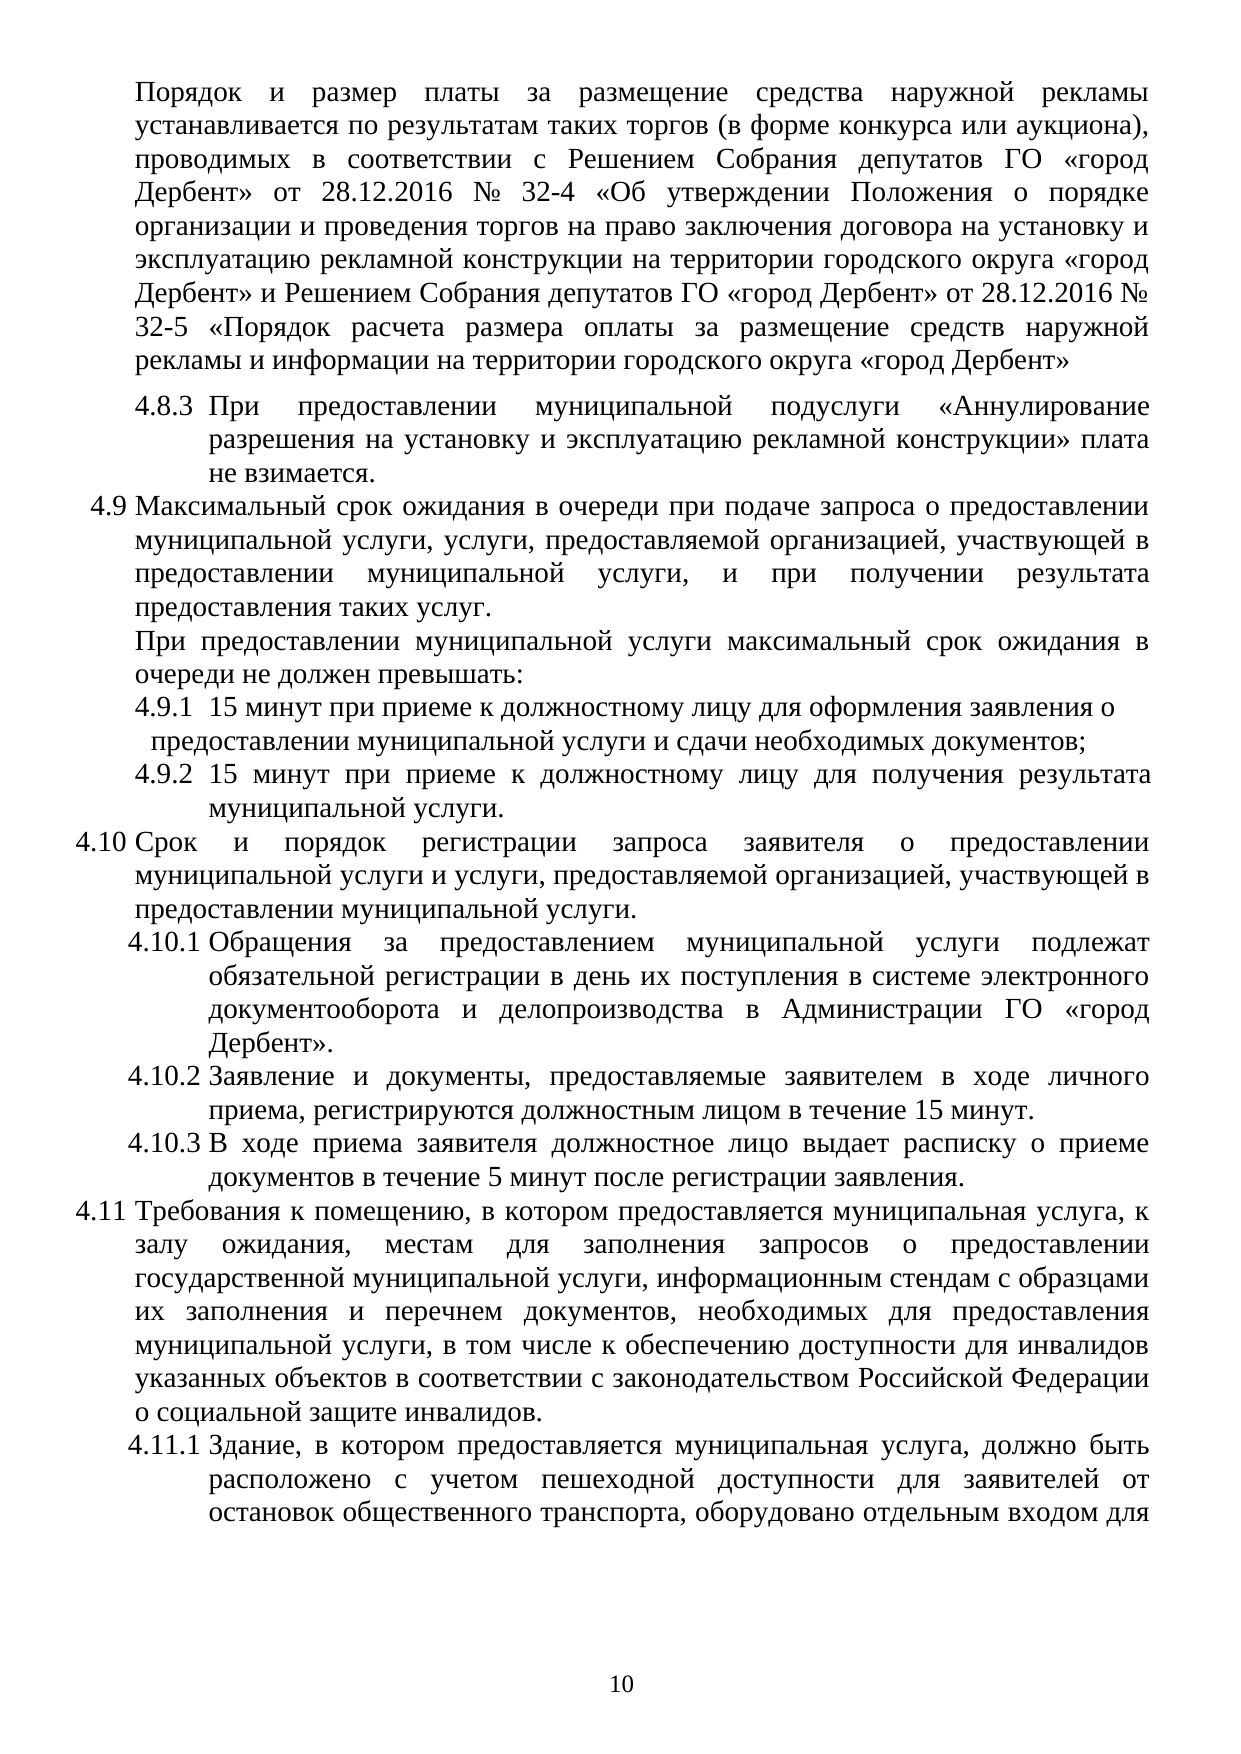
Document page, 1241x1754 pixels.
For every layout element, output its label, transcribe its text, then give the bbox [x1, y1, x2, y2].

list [128, 1428, 1150, 1529]
list Максимальный срок ожидания в очереди при подаче запроса о предоставлении муниципальной услуги, услуги, предоставляемой организацией, участвующей в предоставлении муниципальной услуги, и при получении результата предоставления таких услуг. [90, 489, 1150, 623]
list При предоставлении муниципальной подуслуги «Аннулирование разрешения на установку и эксплуатацию рекламной конструкции» плата не взимается. [134, 388, 1150, 489]
list 15 минут при приеме к должностному лицу для оформления заявления о [134, 690, 1152, 724]
list Требования к помещению, в котором предоставляется муниципальная услуга, к залу ожидания, местам для заполнения запросов о предоставлении государственной муниципальной услуги, информационным стендам с образцами их заполнения и перечнем документов, необходимых для предоставления муниципальной услуги, в том числе к обеспечению доступности для инвалидов указанных объектов в соответствии с законодательством Российской Федерации о социальной защите инвалидов. [75, 1193, 1150, 1428]
list Заявление и документы, предоставляемые заявителем в ходе личного приема, регистрируются должностным лицом в течение 15 минут. [128, 1059, 1150, 1126]
text предоставлении муниципальной услуги и сдачи необходимых документов; [92, 724, 1152, 757]
list Обращения за предоставлением муниципальной услуги подлежат обязательной регистрации в день их поступления в системе электронного документооборота и делопроизводства в Администрации ГО «город Дербент». [128, 925, 1150, 1059]
list Срок и порядок регистрации запроса заявителя о предоставлении муниципальной услуги и услуги, предоставляемой организацией, участвующей в предоставлении муниципальной услуги. [75, 824, 1150, 925]
list В ходе приема заявителя должностное лицо выдает расписку о приеме документов в течение 5 минут после регистрации заявления. [128, 1126, 1150, 1193]
text Порядок и размер платы за размещение средства наружной рекламы устанавливается по результатам таких торгов (в форме конкурса или аукциона), проводимых в соответствии с Решением Собрания депутатов ГО «город Дербент» от 28.12.2016 № 32-4 «Об утверждении Положения о порядке организации и проведения торгов на право заключения договора на установку и эксплуатацию рекламной конструкции на территории городского округа «город Дербент» и Решением Собрания депутатов ГО «город Дербент» от 28.12.2016 № 32-5 «Порядок расчета размера оплаты за размещение средств наружной рекламы и информации на территории городского округа «город Дербент» [134, 74, 1150, 376]
text При предоставлении муниципальной услуги максимальный срок ожидания в очереди не должен превышать: [134, 623, 1150, 690]
list 15 минут при приеме к должностному лицу для получения результата муниципальной услуги. [134, 757, 1152, 824]
